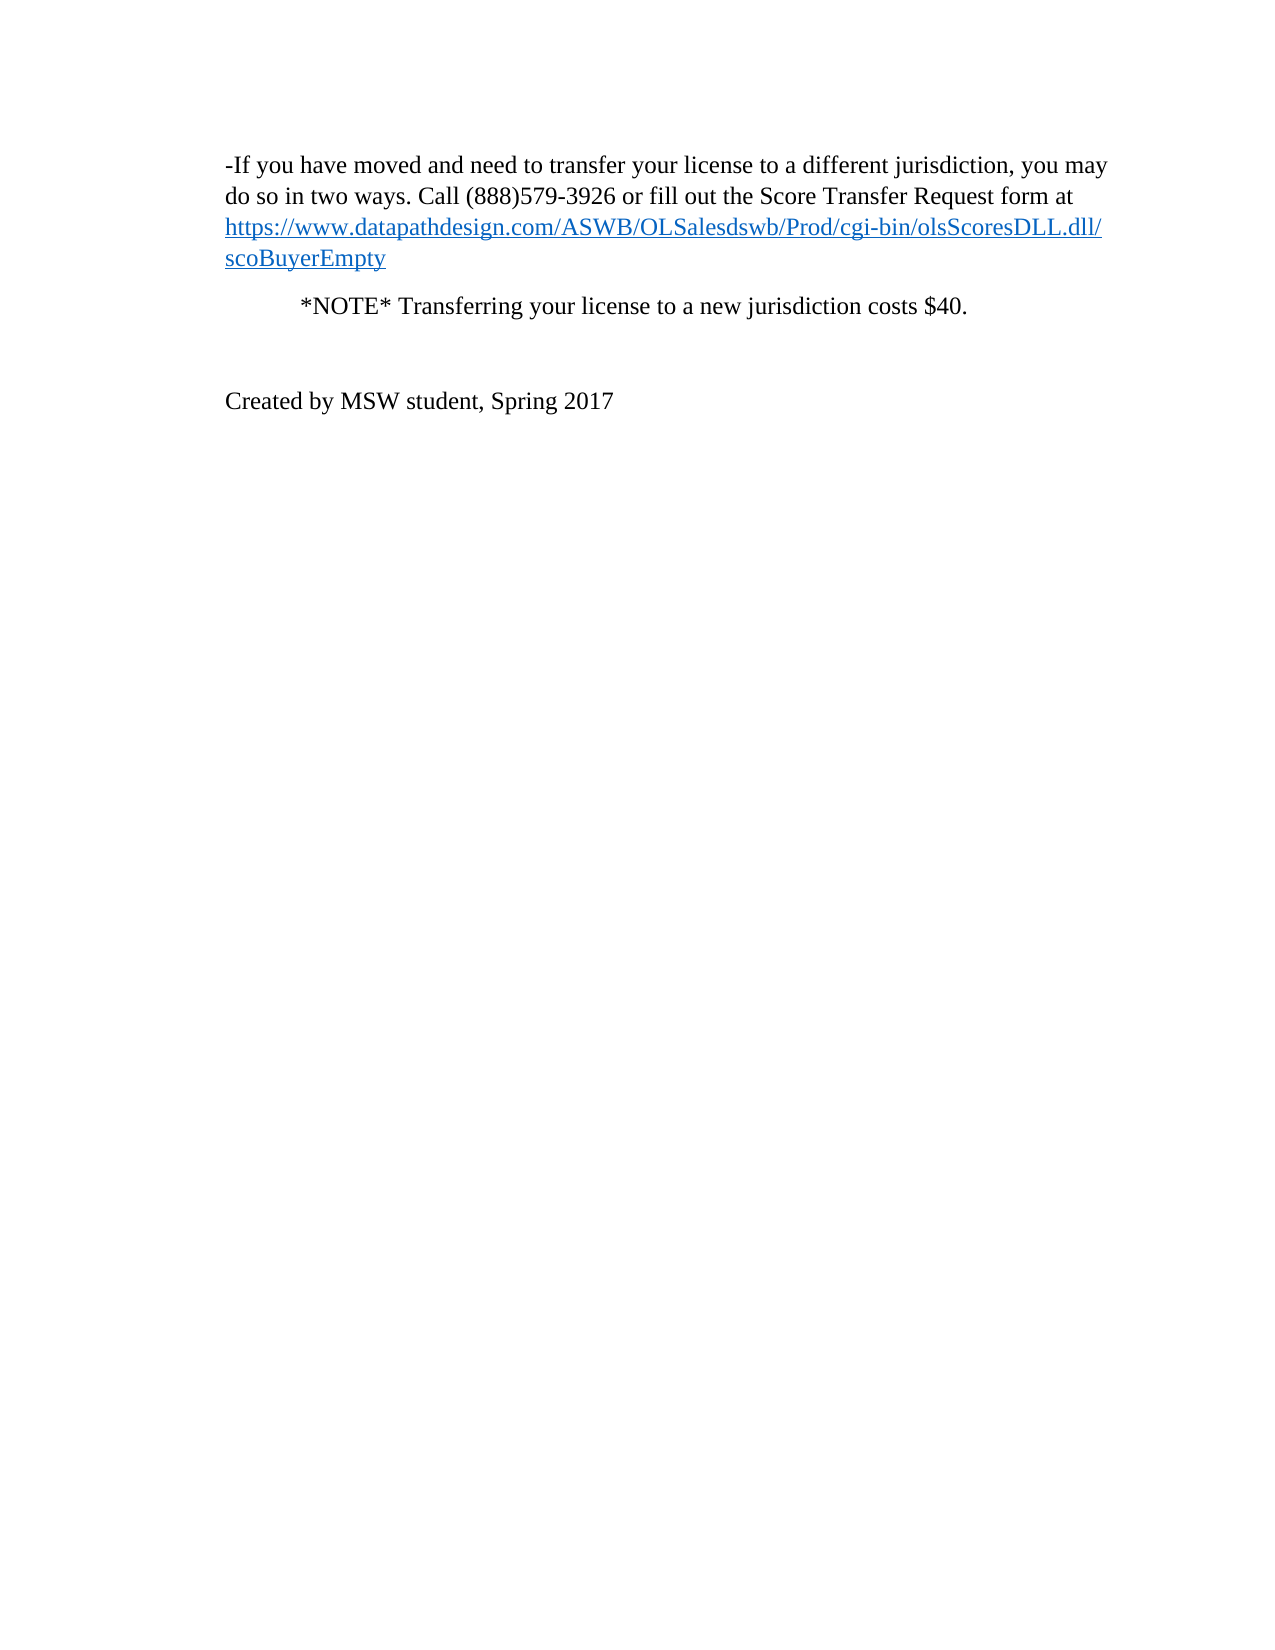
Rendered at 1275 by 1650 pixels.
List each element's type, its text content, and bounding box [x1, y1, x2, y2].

text Created by MSW student, Spring 2017 [225, 386, 1125, 415]
text -If you have moved and need to transfer your license to a different jurisdiction, you may do so in two ways. Call (888)579-3926 or fill out the Score Transfer Request form at https://www.datapathdesign.com/ASWB/OLSalesdswb/Prod/cgi-bin/olsScoresDLL.dll/scoBuyerEmpty [225, 150, 1125, 272]
text *NOTE* Transferring your license to a new jurisdiction costs $40. [225, 291, 1125, 319]
